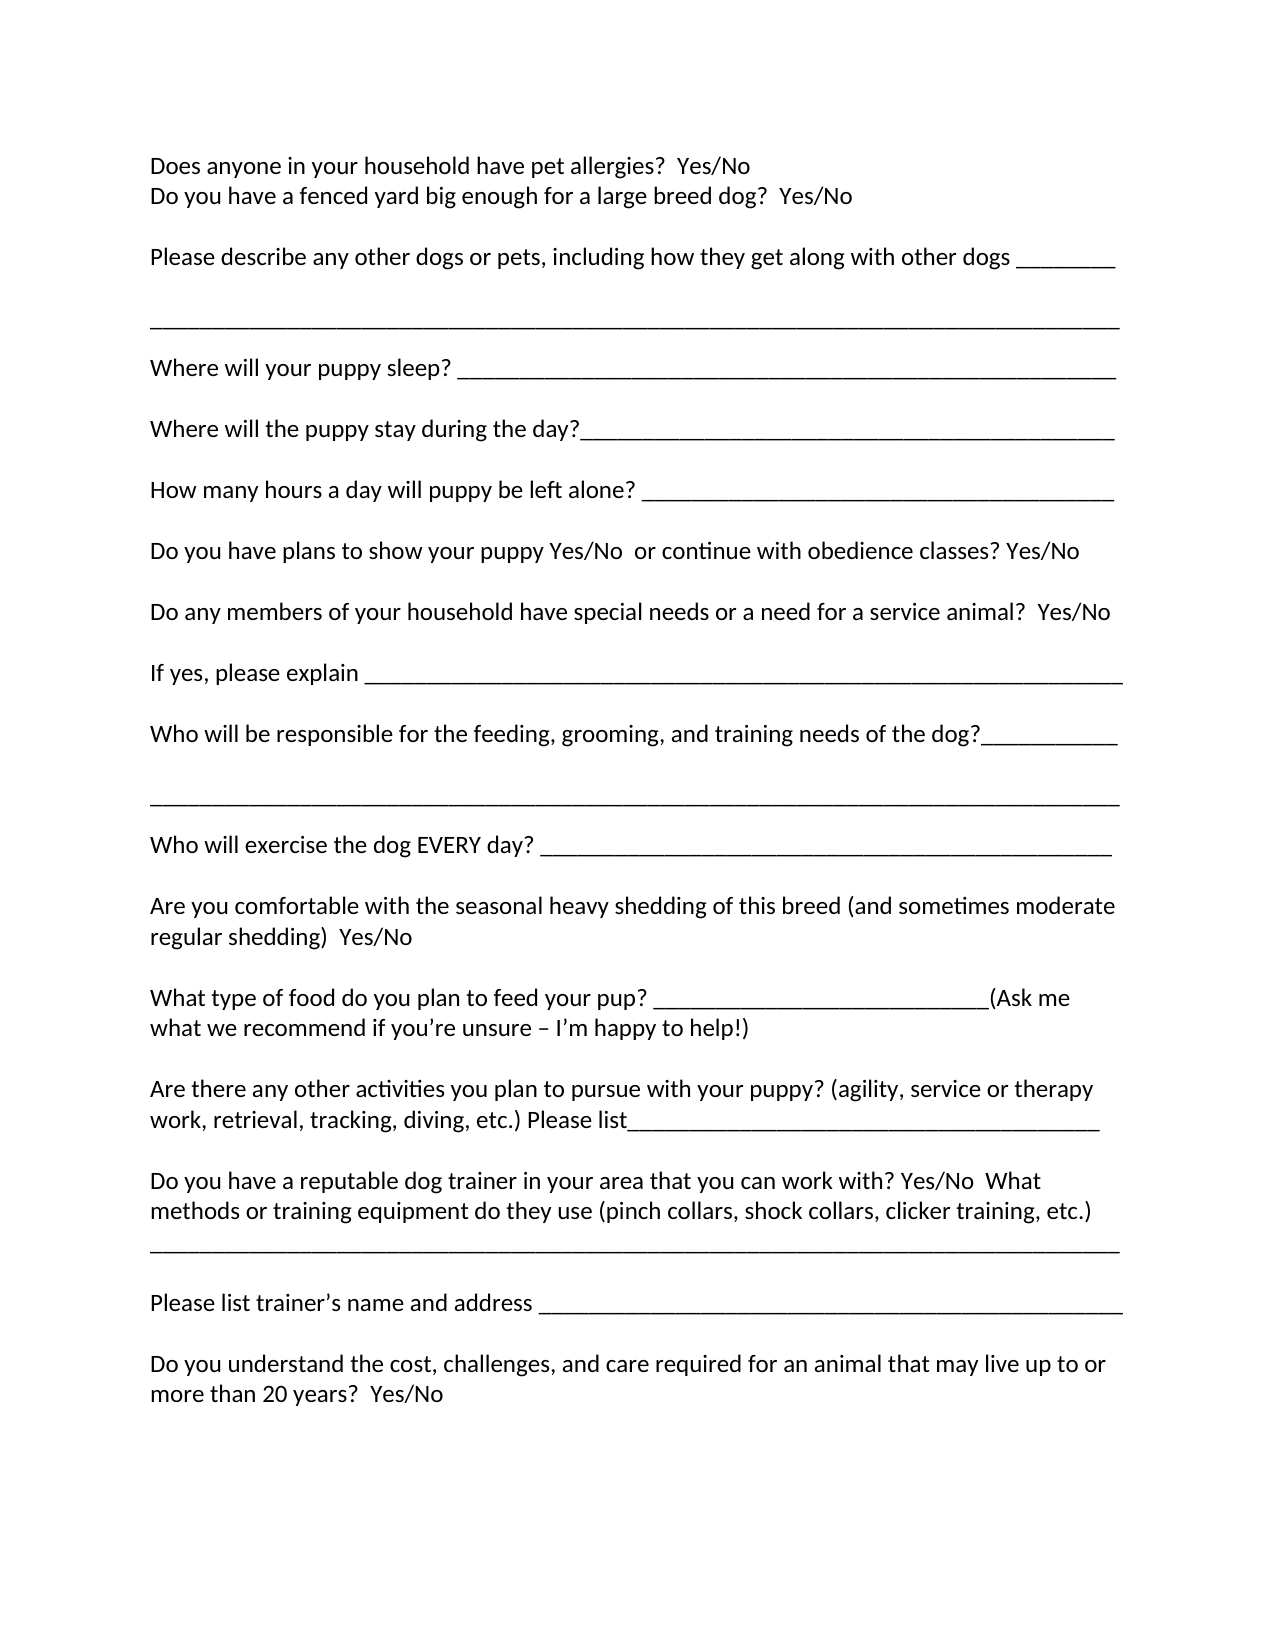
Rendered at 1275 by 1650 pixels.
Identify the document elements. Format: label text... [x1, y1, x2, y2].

text How many hours a day will puppy be left alone? ______________________________________ [150, 474, 1125, 505]
text Where will the puppy stay during the day?___________________________________________ [150, 413, 1125, 444]
text Do any members of your household have special needs or a need for a service animal? Yes/No [150, 596, 1125, 627]
text Do you understand the cost, challenges, and care required for an animal that may live up to or more than 20 years? Yes/No [150, 1348, 1125, 1409]
text Please list trainer’s name and address _______________________________________________ [150, 1287, 1125, 1317]
text Are there any other activities you plan to pursue with your puppy? (agility, service or therapy work, retrieval, tracking, diving, etc.) Please list______________________________________ [150, 1073, 1125, 1134]
text Who will exercise the dog EVERY day? ______________________________________________ [150, 829, 1125, 859]
text Where will your puppy sleep? _____________________________________________________ [150, 352, 1125, 383]
text Do you have a fenced yard big enough for a large breed dog? Yes/No [150, 181, 1125, 211]
text What type of food do you plan to feed your pup? ___________________________(Ask me what we recommend if you’re unsure – I’m happy to help!) [150, 982, 1125, 1043]
text Are you comfortable with the seasonal heavy shedding of this breed (and sometimes moderate regular shedding) Yes/No [150, 890, 1125, 951]
text ______________________________________________________________________________ [150, 779, 1125, 810]
text Please describe any other dogs or pets, including how they get along with other dogs ________ [150, 242, 1125, 272]
text Does anyone in your household have pet allergies? Yes/No [150, 150, 1125, 181]
text Do you have plans to show your puppy Yes/No or continue with obedience classes? Yes/No [150, 535, 1125, 566]
text If yes, please explain _____________________________________________________________ [150, 657, 1125, 688]
text Who will be responsible for the feeding, grooming, and training needs of the dog?___________ [150, 718, 1125, 749]
text ______________________________________________________________________________ [150, 303, 1125, 333]
text Do you have a reputable dog trainer in your area that you can work with? Yes/No What methods or training equipment do they use (pinch collars, shock collars, clicker training, etc.) ______________________________________________________________________________ [150, 1165, 1125, 1256]
